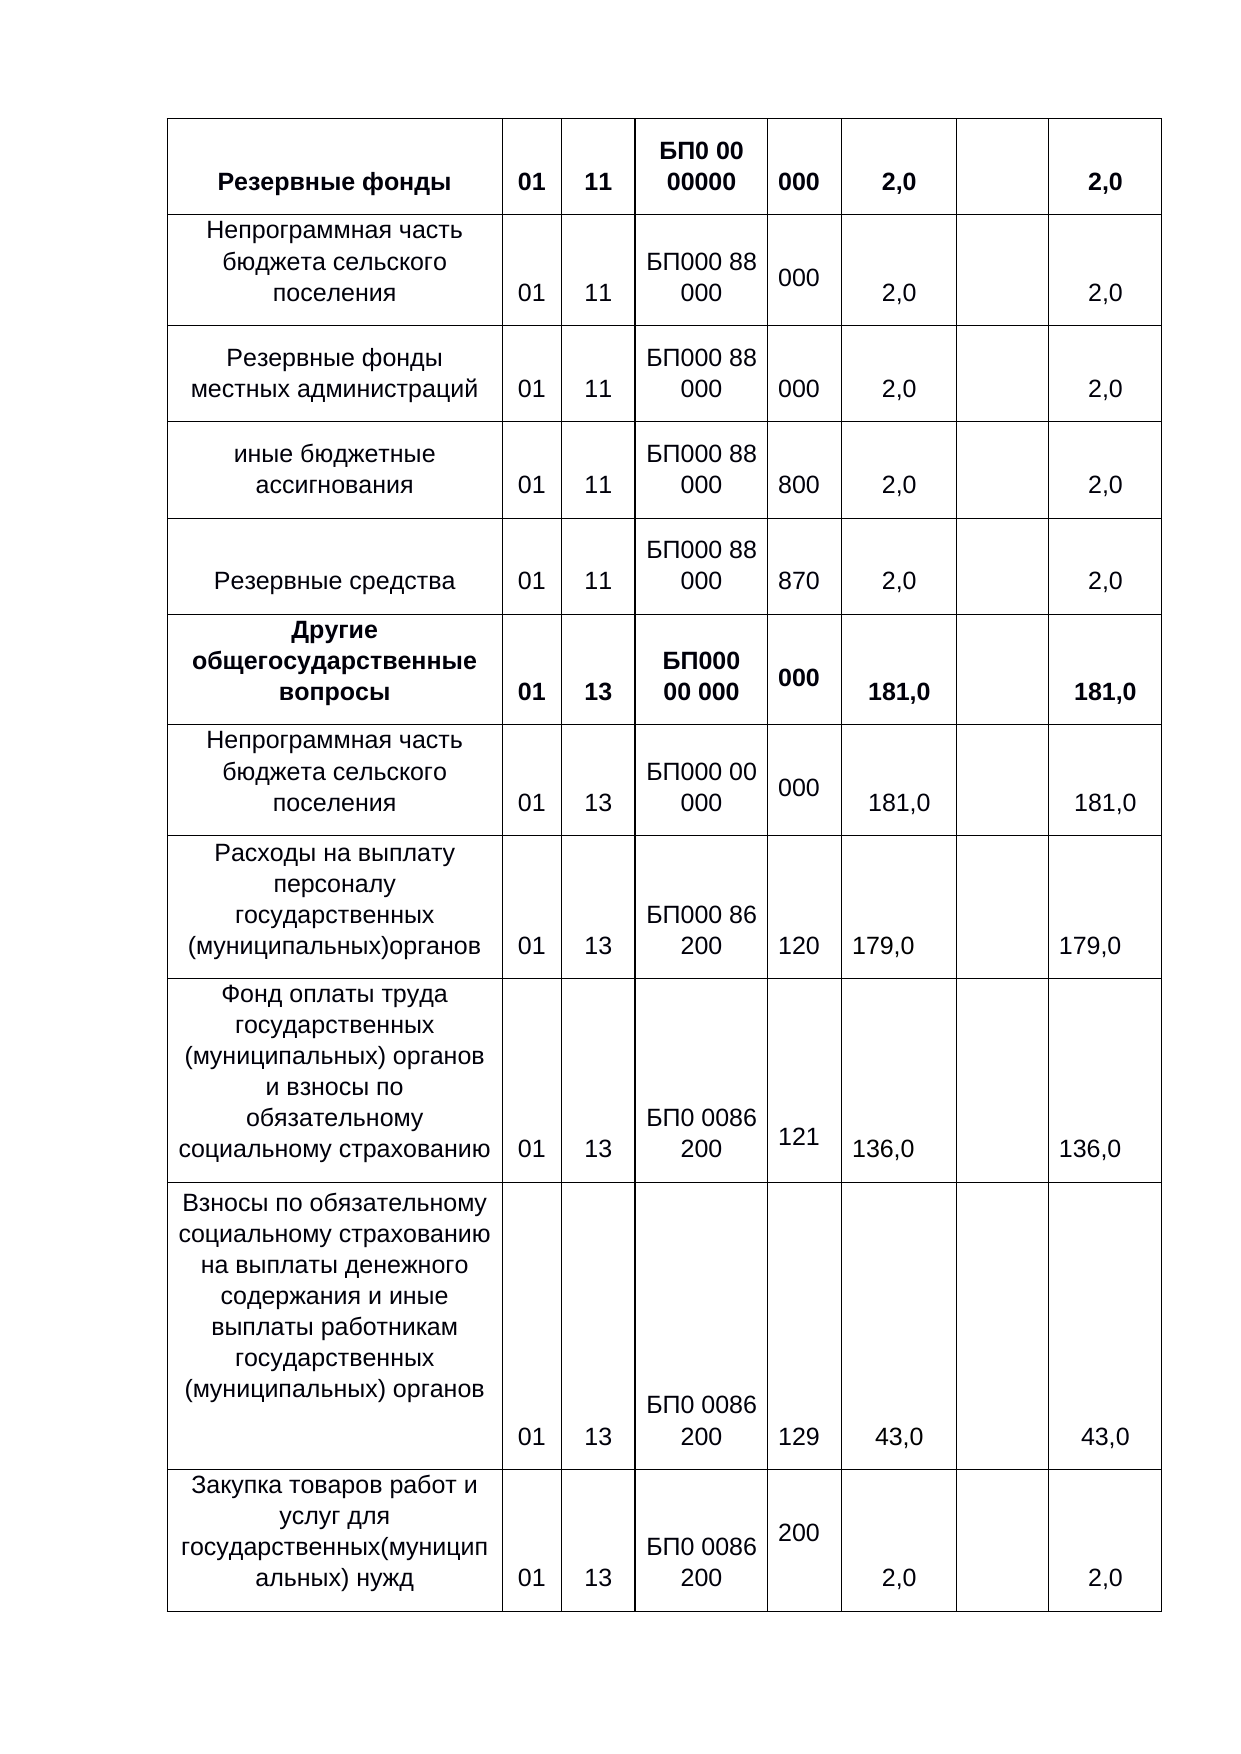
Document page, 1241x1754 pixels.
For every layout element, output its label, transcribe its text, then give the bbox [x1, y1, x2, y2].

table_cell [957, 979, 1048, 1182]
table_cell 2,0 [1049, 422, 1161, 517]
table_cell 01 [503, 979, 561, 1182]
table_cell 2,0 [842, 1470, 956, 1611]
table_cell 2,0 [842, 519, 956, 614]
table_cell 129 [768, 1183, 841, 1469]
table_cell 2,0 [1049, 519, 1161, 614]
table_cell 800 [768, 422, 841, 517]
table_cell [957, 215, 1048, 325]
table_cell [957, 519, 1048, 614]
table_cell БП0 0086 200 [636, 1470, 767, 1611]
table_cell [957, 1470, 1048, 1611]
table_cell Взносы по обязательному социальному страхованию на выплаты денежного содержания и иные выплаты работникам государственных (муниципальных) органов [168, 1183, 502, 1469]
table_cell Резервные фонды [168, 119, 502, 214]
table_cell 01 [503, 119, 561, 214]
table_cell Фонд оплаты труда государственных (муниципальных) органов и взносы по обязательному социальному страхованию [168, 979, 502, 1182]
table_cell Закупка товаров работ и услуг для государственных(муниципальных) нужд [168, 1470, 502, 1611]
table_cell иные бюджетные ассигнования [168, 422, 502, 517]
table_cell 13 [562, 725, 634, 835]
table_cell 181,0 [1049, 615, 1161, 724]
table_cell 2,0 [842, 422, 956, 517]
table_cell 200 [768, 1470, 841, 1611]
table_cell [957, 326, 1048, 421]
table_cell БП000 88 000 [636, 215, 767, 325]
table_cell 000 [768, 326, 841, 421]
table_cell 13 [562, 1183, 634, 1469]
table_cell 181,0 [842, 615, 956, 724]
table_cell БП000 86 200 [636, 836, 767, 978]
table_cell 01 [503, 422, 561, 517]
table_cell 179,0 [842, 836, 956, 978]
table_cell 2,0 [1049, 326, 1161, 421]
table_cell 01 [503, 1470, 561, 1611]
table_cell Непрограммная часть бюджета сельского поселения [168, 725, 502, 835]
table_cell БП0 0086 200 [636, 1183, 767, 1469]
table_cell 43,0 [842, 1183, 956, 1469]
table_cell 11 [562, 119, 634, 214]
table_cell 136,0 [1049, 979, 1161, 1182]
table_cell [957, 836, 1048, 978]
table_cell БП000 88 000 [636, 422, 767, 517]
table_cell 000 [768, 119, 841, 214]
table_cell 2,0 [1049, 215, 1161, 325]
table_cell 01 [503, 725, 561, 835]
table_cell [957, 422, 1048, 517]
table_cell 01 [503, 836, 561, 978]
table_cell 000 [768, 725, 841, 835]
table_cell 181,0 [842, 725, 956, 835]
table_cell 000 [768, 615, 841, 724]
table_cell 120 [768, 836, 841, 978]
table_cell 13 [562, 836, 634, 978]
table_cell 2,0 [842, 326, 956, 421]
table_cell 121 [768, 979, 841, 1182]
table_cell Резервные средства [168, 519, 502, 614]
table_cell БП0 00 00000 [636, 119, 767, 214]
table_cell 000 [768, 215, 841, 325]
table_cell Расходы на выплату персоналу государственных (муниципальных)органов [168, 836, 502, 978]
table_cell Другие общегосударственные вопросы [168, 615, 502, 724]
table_cell БП000 00 000 [636, 725, 767, 835]
table_cell 01 [503, 615, 561, 724]
table_cell Резервные фонды местных администраций [168, 326, 502, 421]
table_cell БП000 88 000 [636, 326, 767, 421]
table_cell 2,0 [842, 215, 956, 325]
table_cell [957, 119, 1048, 214]
table_cell БП000 00 000 [636, 615, 767, 724]
table_cell [957, 1183, 1048, 1469]
table_cell 2,0 [842, 119, 956, 214]
table_cell 43,0 [1049, 1183, 1161, 1469]
table_cell [957, 725, 1048, 835]
table_cell 01 [503, 215, 561, 325]
table_cell 181,0 [1049, 725, 1161, 835]
table_cell 870 [768, 519, 841, 614]
table_cell 11 [562, 326, 634, 421]
table_cell 11 [562, 422, 634, 517]
table_cell 01 [503, 519, 561, 614]
table_cell 01 [503, 326, 561, 421]
table_cell 13 [562, 1470, 634, 1611]
table_cell 136,0 [842, 979, 956, 1182]
table_cell Непрограммная часть бюджета сельского поселения [168, 215, 502, 325]
table_cell 01 [503, 1183, 561, 1469]
table_cell БП000 88 000 [636, 519, 767, 614]
table_cell [957, 615, 1048, 724]
table_cell 13 [562, 979, 634, 1182]
table_cell 2,0 [1049, 119, 1161, 214]
table_cell 179,0 [1049, 836, 1161, 978]
table_cell БП0 0086 200 [636, 979, 767, 1182]
table_cell 11 [562, 215, 634, 325]
table_cell 11 [562, 519, 634, 614]
table_cell 13 [562, 615, 634, 724]
table_cell 2,0 [1049, 1470, 1161, 1611]
